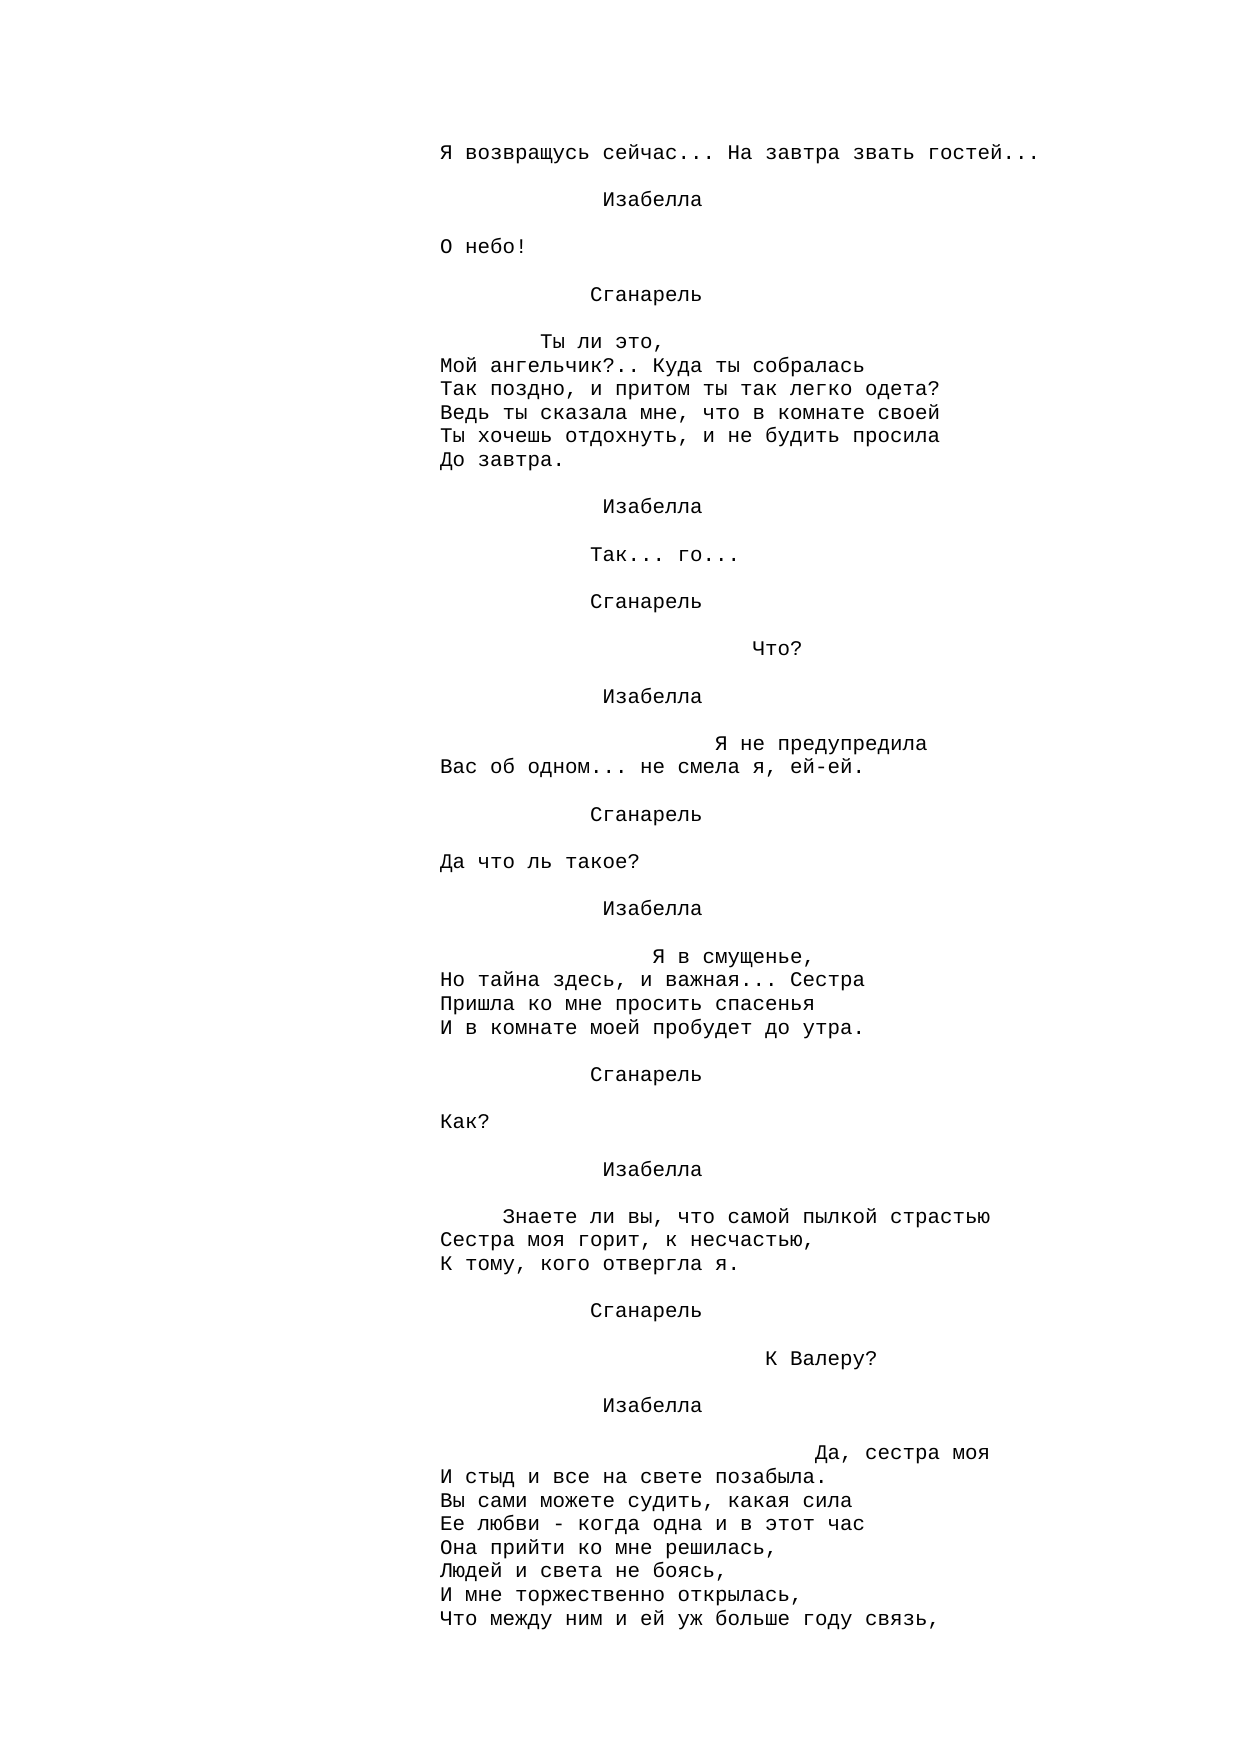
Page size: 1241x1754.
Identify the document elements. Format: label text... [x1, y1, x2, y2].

text Пришла ко мне просить спасенья [177, 993, 1152, 1017]
text Изабелла [177, 189, 1152, 213]
text Что? [177, 638, 1152, 662]
text Как? [177, 1111, 1152, 1135]
text К тому, кого отвергла я. [177, 1253, 1152, 1277]
text Изабелла [177, 898, 1152, 922]
text Что между ним и ей уж больше году связь, [177, 1608, 1152, 1631]
text Мой ангельчик?.. Куда ты собралась [177, 354, 1152, 378]
text Сестра моя горит, к несчастью, [177, 1229, 1152, 1253]
text Вы сами можете судить, какая сила [177, 1489, 1152, 1513]
text Ты хочешь отдохнуть, и не будить просила [177, 426, 1152, 449]
text Ее любви - когда одна и в этот час [177, 1513, 1152, 1537]
text Изабелла [177, 496, 1152, 520]
text Она прийти ко мне решилась, [177, 1537, 1152, 1561]
text Сганарель [177, 284, 1152, 307]
text Изабелла [177, 1395, 1152, 1419]
text И в комнате моей пробудет до утра. [177, 1017, 1152, 1040]
text И стыд и все на свете позабыла. [177, 1466, 1152, 1489]
text Сганарель [177, 591, 1152, 615]
text Сганарель [177, 804, 1152, 827]
text До завтра. [177, 449, 1152, 473]
text Изабелла [177, 686, 1152, 709]
text Я возвращусь сейчас... На завтра звать гостей... [177, 142, 1152, 165]
text К Валеру? [177, 1348, 1152, 1371]
text Знаете ли вы, что самой пылкой страстью [177, 1206, 1152, 1229]
text Ведь ты сказала мне, что в комнате своей [177, 402, 1152, 426]
text Вас об одном... не смела я, ей-ей. [177, 757, 1152, 780]
text Ты ли это, [177, 331, 1152, 354]
text Да что ль такое? [177, 851, 1152, 875]
text Я не предупредила [177, 733, 1152, 757]
text Так... го... [177, 544, 1152, 567]
text О небо! [177, 236, 1152, 260]
text Да, сестра моя [177, 1442, 1152, 1466]
text Так поздно, и притом ты так легко одета? [177, 378, 1152, 402]
text Я в смущенье, [177, 946, 1152, 969]
text Сганарель [177, 1300, 1152, 1324]
text Но тайна здесь, и важная... Сестра [177, 969, 1152, 993]
text Людей и света не боясь, [177, 1561, 1152, 1584]
text И мне торжественно открылась, [177, 1584, 1152, 1608]
text Изабелла [177, 1158, 1152, 1182]
text Сганарель [177, 1064, 1152, 1088]
